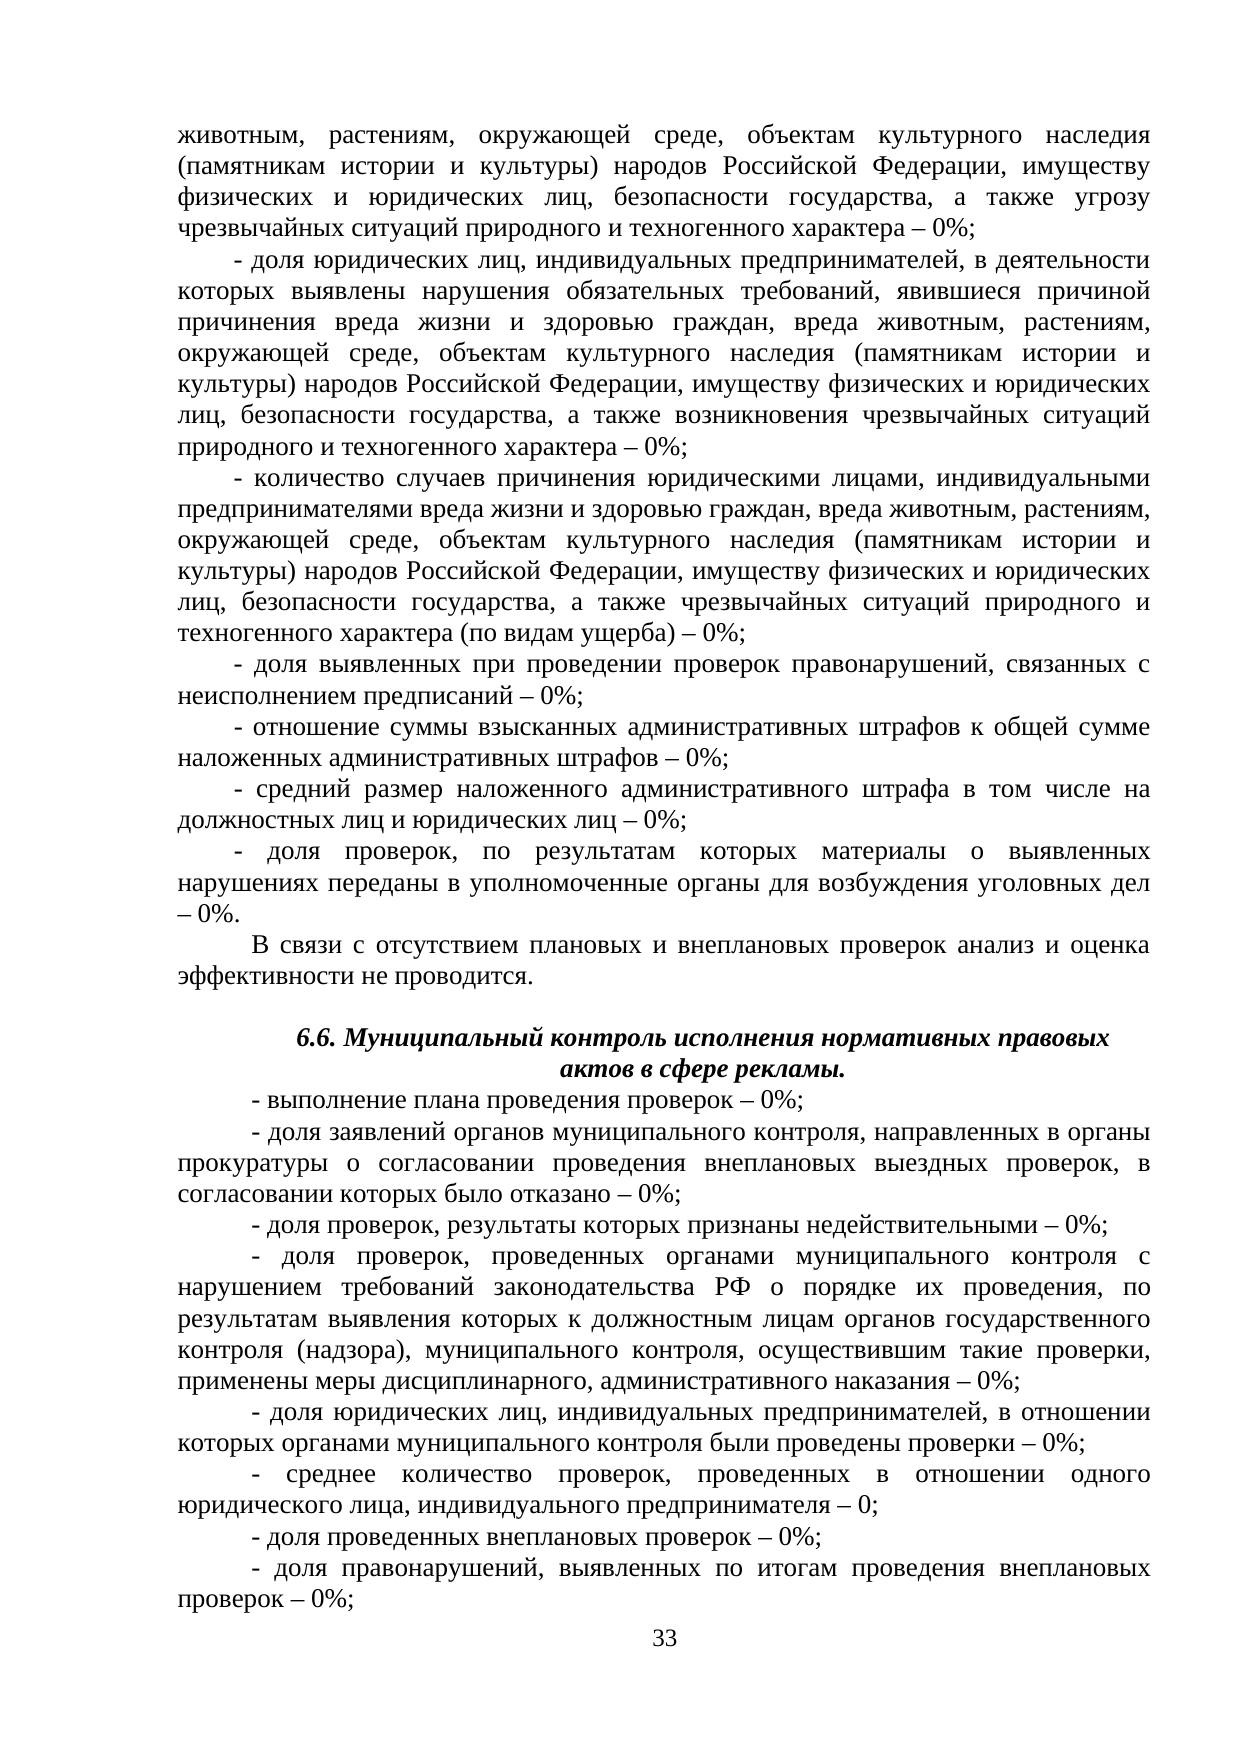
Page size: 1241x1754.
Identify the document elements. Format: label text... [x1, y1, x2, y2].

text - доля выявленных при проведении проверок правонарушений, связанных с неисполнением предписаний – 0%; [177, 648, 1152, 710]
text - доля правонарушений, выявленных по итогам проведения внеплановых проверок – 0%; [177, 1551, 1152, 1613]
text - доля проведенных внеплановых проверок – 0%; [177, 1520, 1152, 1551]
text - отношение суммы взысканных административных штрафов к общей сумме наложенных административных штрафов – 0%; [177, 710, 1152, 772]
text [177, 118, 1152, 243]
text - доля юридических лиц, индивидуальных предпринимателей, в деятельности которых выявлены нарушения обязательных требований, явившиеся причиной причинения вреда жизни и здоровью граждан, вреда животным, растениям, окружающей среде, объектам культурного наследия (памятникам истории и культуры) народов Российской Федерации, имуществу физических и юридических лиц, безопасности государства, а также возникновения чрезвычайных ситуаций природного и техногенного характера – 0%; [177, 243, 1152, 461]
text - средний размер наложенного административного штрафа в том числе на должностных лиц и юридических лиц – 0%; [177, 772, 1152, 834]
text - среднее количество проверок, проведенных в отношении одного юридического лица, индивидуального предпринимателя – 0; [177, 1457, 1152, 1520]
text - выполнение плана проведения проверок – 0%; [177, 1084, 1152, 1115]
text 6.6. Муниципальный контроль исполнения нормативных правовых актов в сфере рекламы. [256, 1021, 1149, 1084]
text - доля юридических лиц, индивидуальных предпринимателей, в отношении которых органами муниципального контроля были проведены проверки – 0%; [177, 1395, 1152, 1457]
text - доля проверок, по результатам которых материалы о выявленных нарушениях переданы в уполномоченные органы для возбуждения уголовных дел – 0%. [177, 834, 1152, 928]
text - доля заявлений органов муниципального контроля, направленных в органы прокуратуры о согласовании проведения внеплановых выездных проверок, в согласовании которых было отказано – 0%; [177, 1115, 1152, 1208]
text В связи с отсутствием плановых и внеплановых проверок анализ и оценка эффективности не проводится. [177, 928, 1152, 990]
text - доля проверок, проведенных органами муниципального контроля с нарушением требований законодательства РФ о порядке их проведения, по результатам выявления которых к должностным лицам органов государственного контроля (надзора), муниципального контроля, осуществившим такие проверки, применены меры дисциплинарного, административного наказания – 0%; [177, 1239, 1152, 1395]
text - доля проверок, результаты которых признаны недействительными – 0%; [177, 1208, 1152, 1239]
text - количество случаев причинения юридическими лицами, индивидуальными предпринимателями вреда жизни и здоровью граждан, вреда животным, растениям, окружающей среде, объектам культурного наследия (памятникам истории и культуры) народов Российской Федерации, имуществу физических и юридических лиц, безопасности государства, а также чрезвычайных ситуаций природного и техногенного характера (по видам ущерба) – 0%; [177, 461, 1152, 648]
